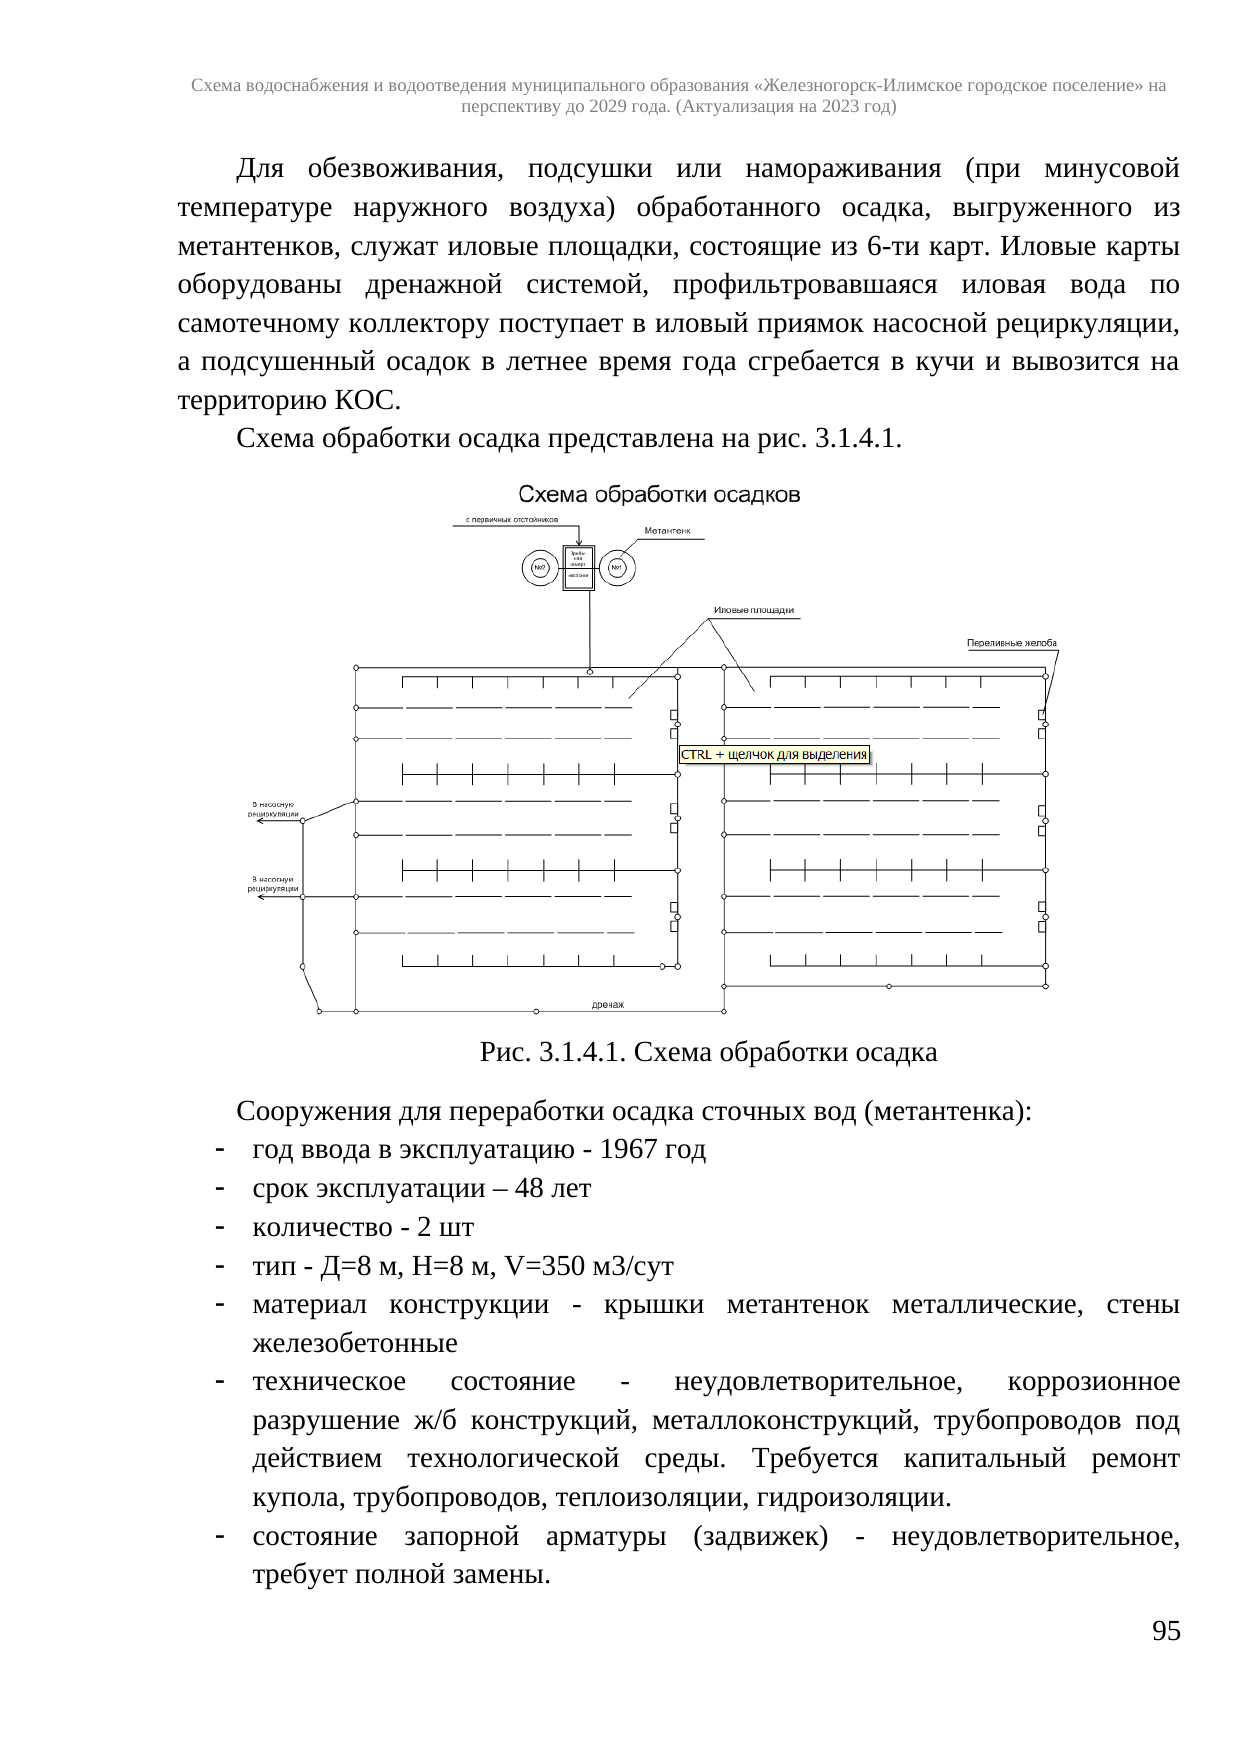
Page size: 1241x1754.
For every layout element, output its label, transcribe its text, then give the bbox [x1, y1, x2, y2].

list тип - Д=8 м, Н=8 м, V=350 м3/сут [215, 1248, 1181, 1281]
picture [241, 480, 1080, 1024]
list срок эксплуатации – 48 лет [215, 1170, 1181, 1204]
list количество - 2 шт [215, 1209, 1181, 1243]
list материал конструкции - крышки метантенок металлические, стены железобетонные [215, 1286, 1181, 1358]
list состояние запорной арматуры (задвижек) - неудовлетворительное, требует полной замены. [215, 1518, 1181, 1590]
text Сооружения для переработки осадка сточных вод (метантенка): [177, 1093, 1181, 1127]
text Схема обработки осадка представлена на рис. 3.1.4.1. [177, 420, 1181, 454]
text Для обезвоживания, подсушки или намораживания (при минусовой температуре наружного воздуха) обработанного осадка, выгруженного из метантенков, служат иловые площадки, состоящие из 6-ти карт. Иловые карты оборудованы дренажной системой, профильтровавшаяся иловая вода по самотечному коллектору поступает в иловый приямок насосной рециркуляции, а подсушенный осадок в летнее время года сгребается в кучи и вывозится на территорию КОС. [177, 151, 1181, 415]
list техническое состояние - неудовлетворительное, коррозионное разрушение ж/б конструкций, металлоконструкций, трубопроводов под действием технологической среды. Требуется капитальный ремонт купола, трубопроводов, теплоизоляции, гидроизоляции. [215, 1363, 1181, 1513]
list год ввода в эксплуатацию - 1967 год [215, 1132, 1181, 1165]
